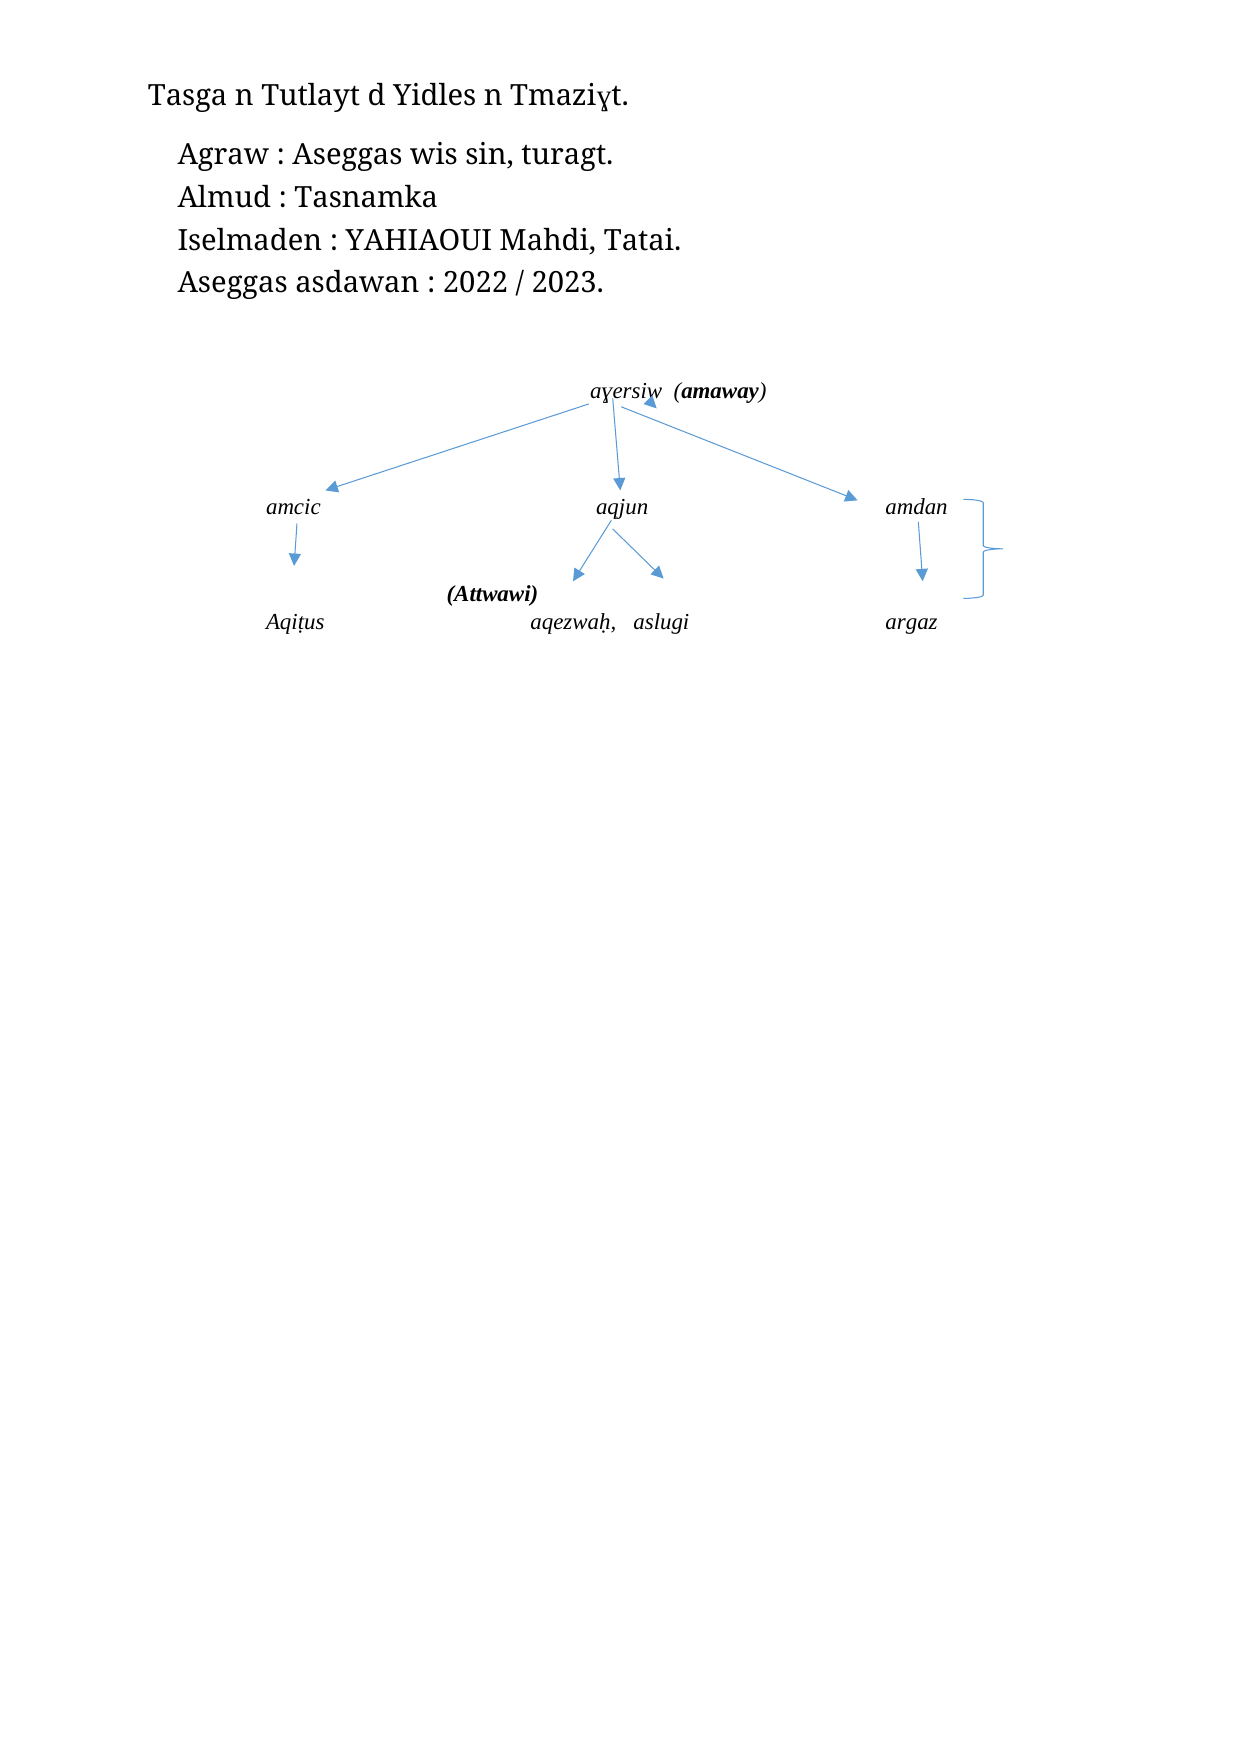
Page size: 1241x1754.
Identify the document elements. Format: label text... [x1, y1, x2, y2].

list aɣersiw (amaway) [266, 378, 1093, 404]
list Aqiṭus aqezwaḥ, aslugi argaz [266, 608, 1093, 635]
list (Attwawi) [266, 550, 1093, 606]
list amcic aqjun amdan [266, 493, 1093, 519]
